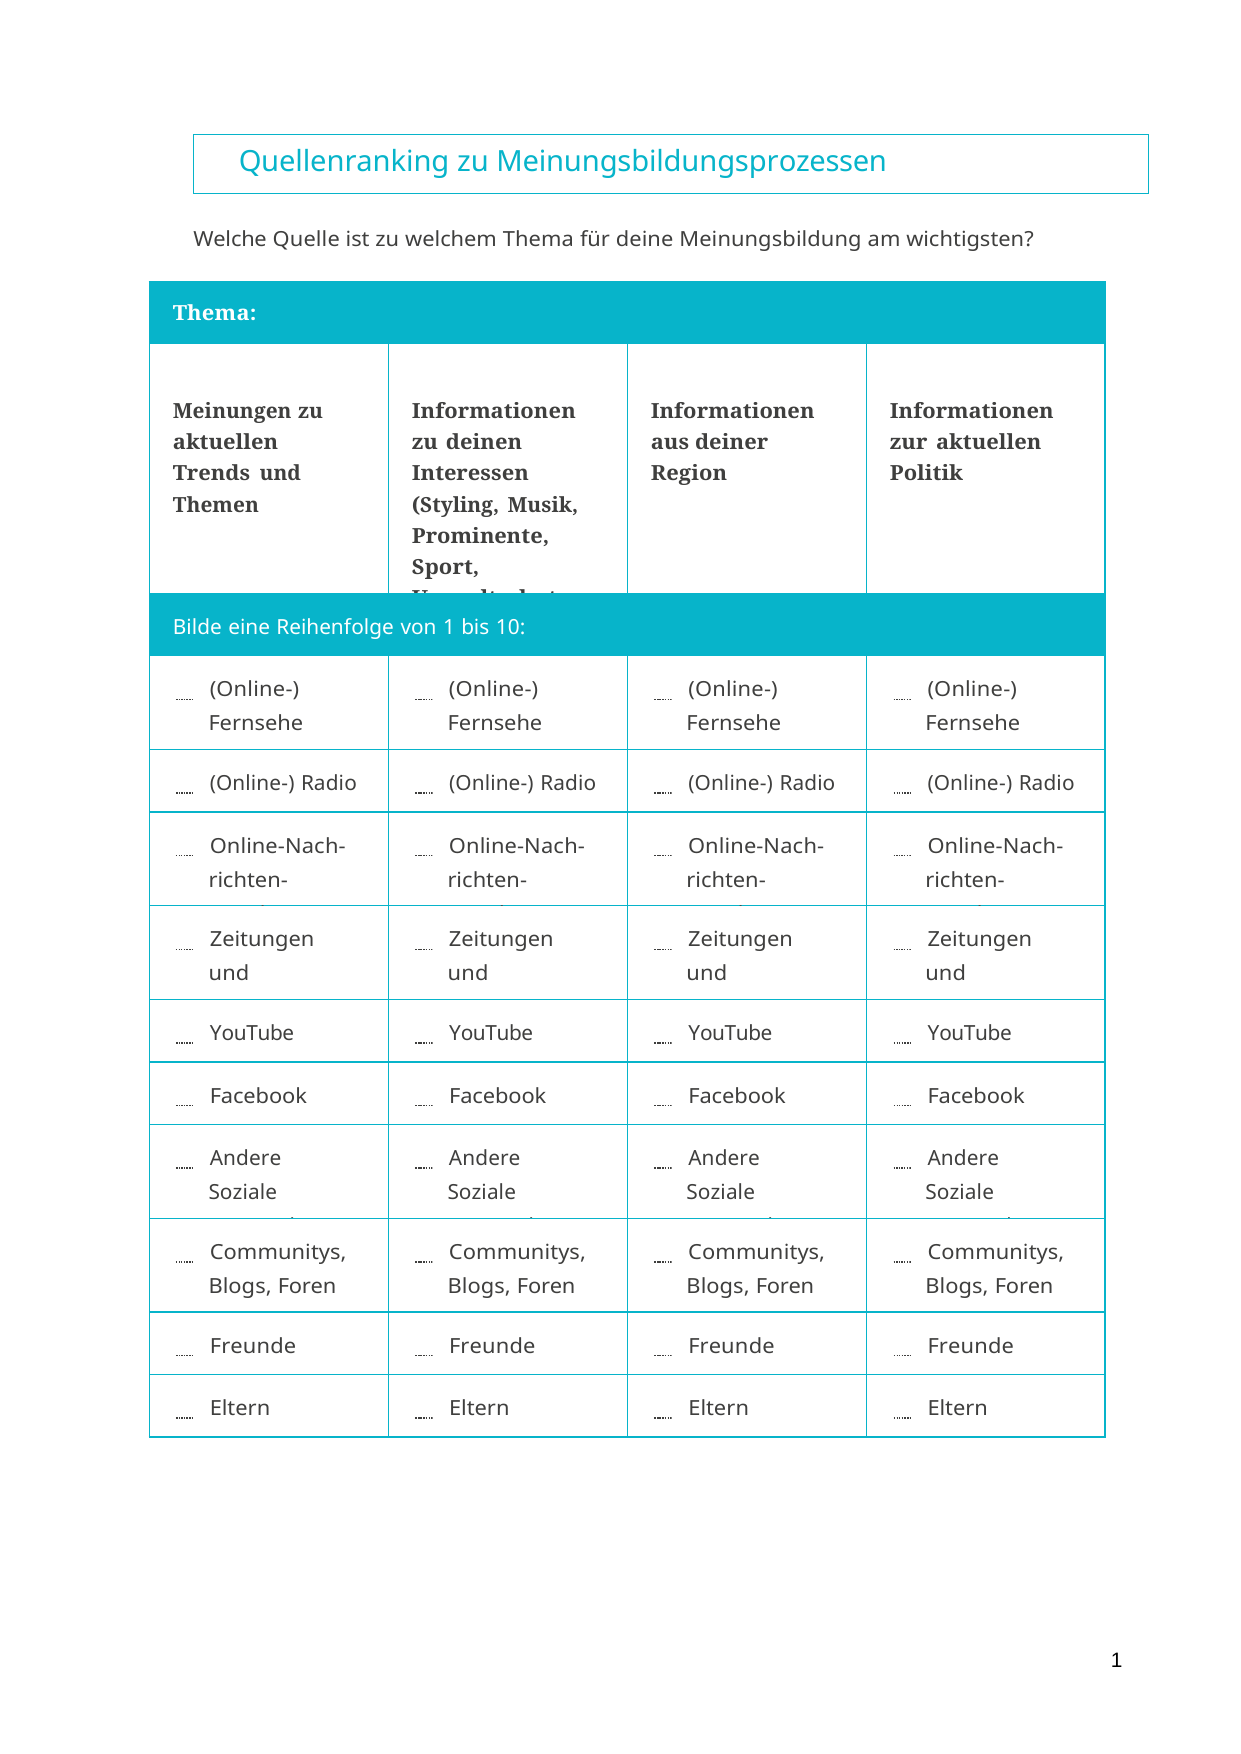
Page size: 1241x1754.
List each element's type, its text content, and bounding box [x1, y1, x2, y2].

table_cell (Online-) Fernsehen [150, 656, 388, 749]
table_cell (Online-) Radio [150, 750, 388, 811]
table_cell Freunde [628, 1313, 866, 1374]
table_cell (Online-) Fernsehen [389, 656, 627, 749]
table_cell Informationen zu deinen Interessen (Styling, Musik, Prominente, Sport, Umweltschutz etc.) [389, 344, 627, 593]
table_cell Informationen zur aktuellen Politik [867, 344, 1104, 593]
table_cell (Online-) Radio [867, 750, 1104, 811]
table_cell Freunde [867, 1313, 1104, 1374]
table_cell YouTube [389, 1000, 627, 1061]
table_cell Freunde [150, 1313, 388, 1374]
text Welche Quelle ist zu welchem Thema für deine Meinungsbildung am wichtigsten? [193, 224, 1122, 252]
table_cell Facebook [389, 1063, 627, 1124]
table_cell Zeitungen und Zeitschriften [628, 906, 866, 999]
table_cell Communitys, Blogs, Foren etc. [628, 1219, 866, 1311]
table_cell Communitys, Blogs, Foren etc. [867, 1219, 1104, 1311]
table_cell Zeitungen und Zeitschriften [389, 906, 627, 999]
table_cell Andere Soziale Netzwerke [389, 1125, 627, 1218]
table_cell YouTube [628, 1000, 866, 1061]
table_cell Andere Soziale Netzwerke [150, 1125, 388, 1218]
table_cell YouTube [867, 1000, 1104, 1061]
table_cell Eltern [389, 1375, 627, 1436]
table_cell Zeitungen und Zeitschriften [150, 906, 388, 999]
table_cell Facebook [150, 1063, 388, 1124]
table_cell Andere Soziale Netzwerke [628, 1125, 866, 1218]
table_cell Eltern [150, 1375, 388, 1436]
table_cell Meinungen zu aktuellen Trends und Themen [150, 344, 388, 593]
table_cell Freunde [389, 1313, 627, 1374]
table_cell Informationen aus deiner Region [628, 344, 866, 593]
table_cell Facebook [628, 1063, 866, 1124]
table_cell Online-Nach- richten-angebote [867, 813, 1104, 905]
table_cell Online-Nach- richten-angebote [389, 813, 627, 905]
table_cell Zeitungen und Zeitschriften [867, 906, 1104, 999]
table_cell (Online-) Fernsehen [628, 656, 866, 749]
table_cell Bilde eine Reihenfolge von 1 bis 10: [150, 594, 1104, 655]
table_cell (Online-) Fernsehen [867, 656, 1104, 749]
table_cell Online-Nach- richten-angebote [150, 813, 388, 905]
table_cell Communitys, Blogs, Foren etc. [150, 1219, 388, 1311]
table_cell Online-Nach- richten-angebote [628, 813, 866, 905]
table_cell Eltern [867, 1375, 1104, 1436]
table_cell (Online-) Radio [628, 750, 866, 811]
table_cell YouTube [150, 1000, 388, 1061]
table_cell Eltern [628, 1375, 866, 1436]
table_cell Andere Soziale Netzwerke [867, 1125, 1104, 1218]
table_cell Facebook [867, 1063, 1104, 1124]
table_header Thema: [150, 282, 1104, 343]
table_cell (Online-) Radio [389, 750, 627, 811]
table_cell Communitys, Blogs, Foren etc. [389, 1219, 627, 1311]
